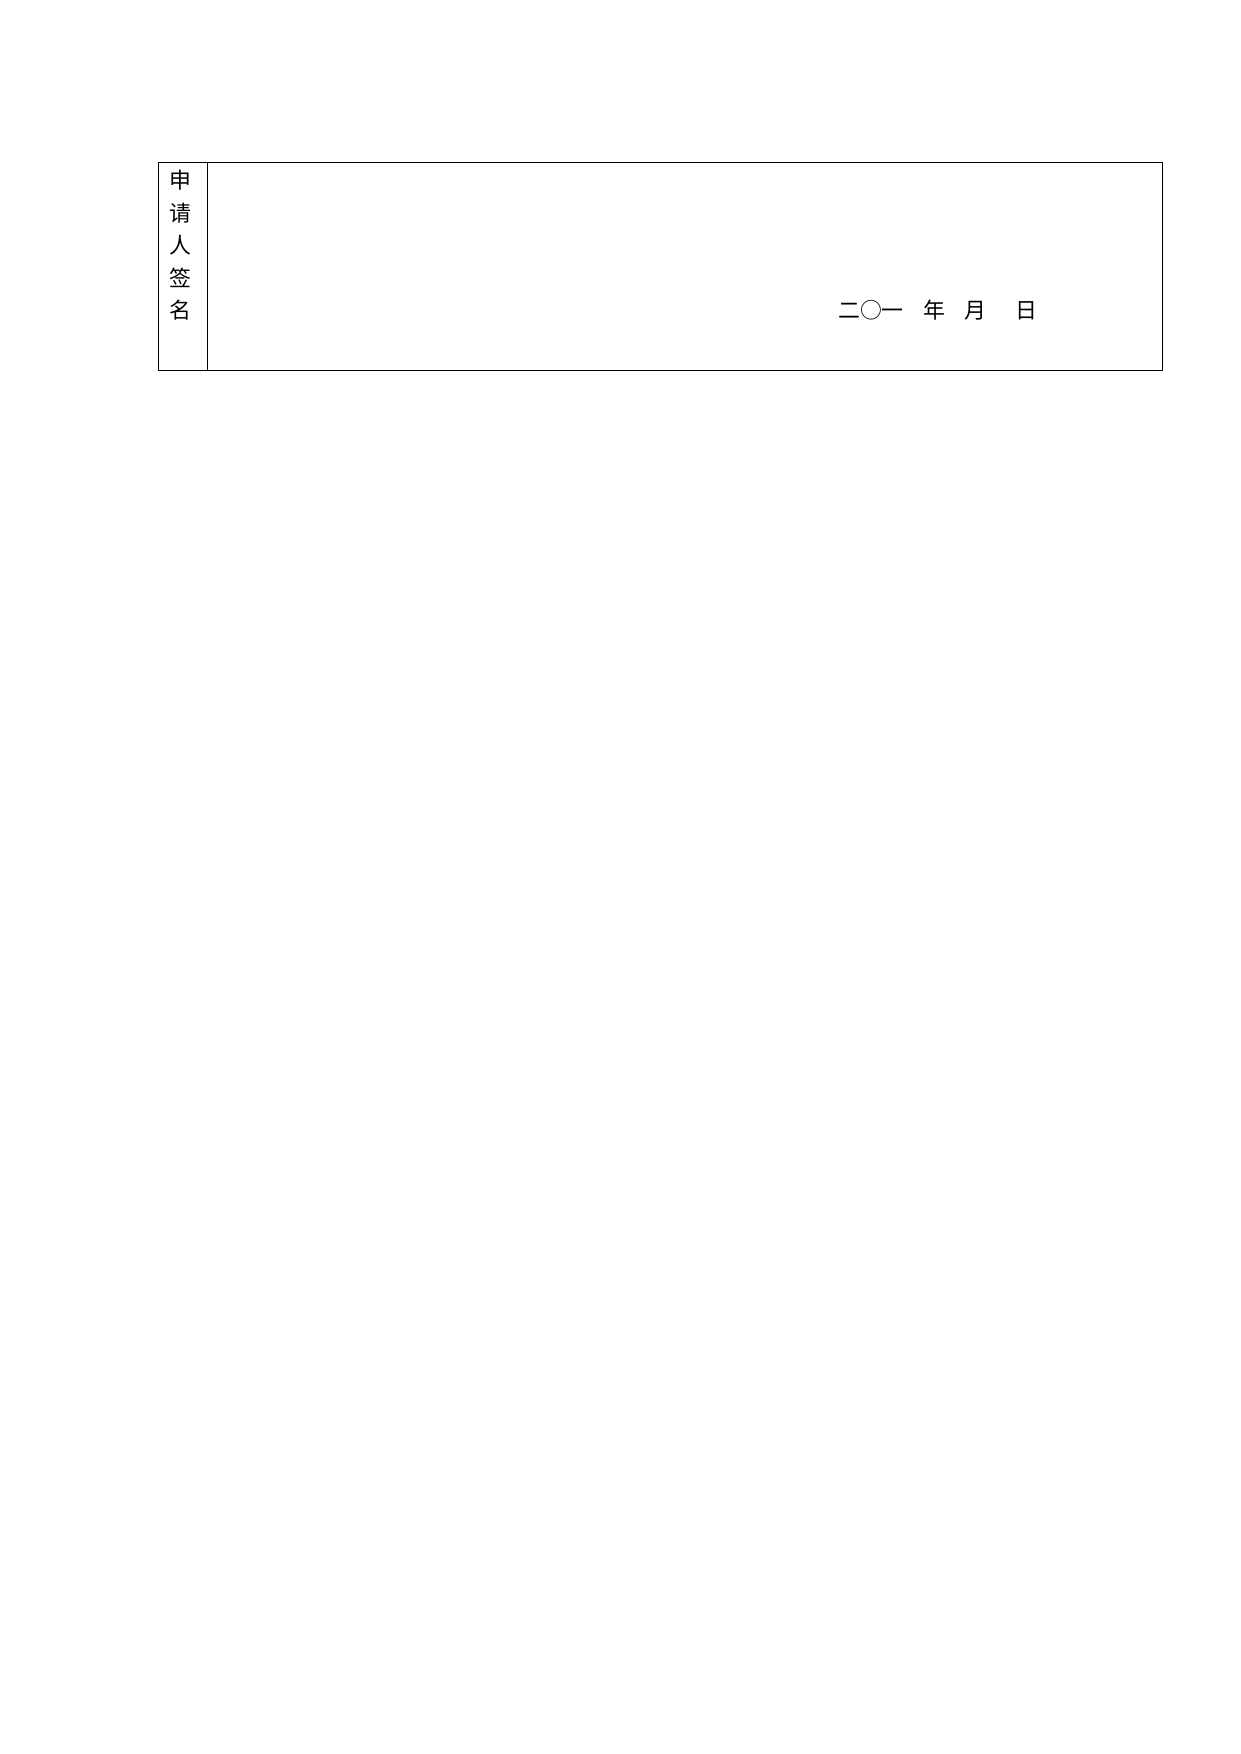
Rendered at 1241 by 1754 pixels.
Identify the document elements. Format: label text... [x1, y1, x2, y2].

table_cell 二○一 年 月 日 [208, 163, 1162, 370]
table_cell 申 请 人 签 名 [159, 163, 207, 370]
